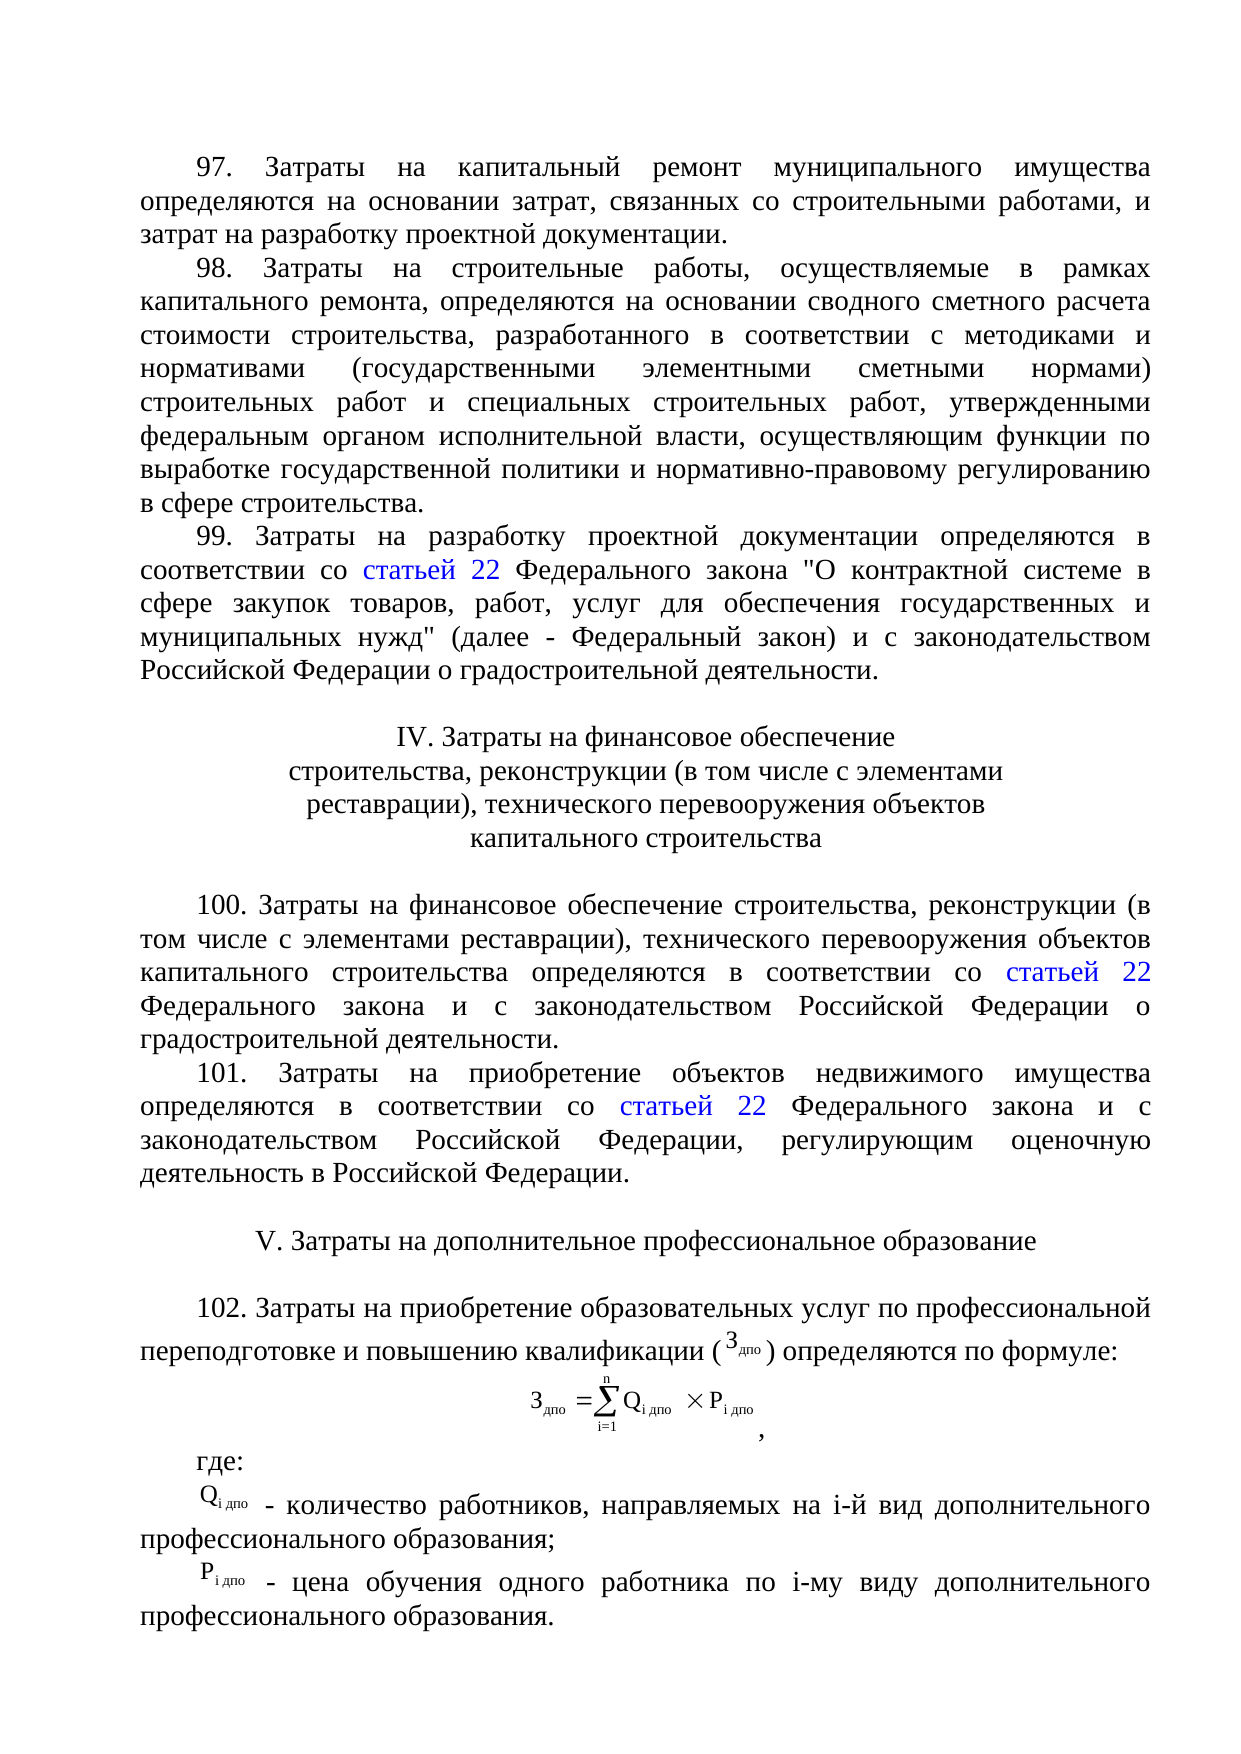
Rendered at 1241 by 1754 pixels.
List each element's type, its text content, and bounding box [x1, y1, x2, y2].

text реставрации), технического перевооружения объектов [140, 787, 1152, 820]
text , [140, 1367, 1152, 1443]
text 100. Затраты на финансовое обеспечение строительства, реконструкции (в том числе с элементами реставрации), технического перевооружения объектов капитального строительства определяются в соответствии со статьей 22 Федерального закона и с законодательством Российской Федерации о градостроительной деятельности. [140, 887, 1152, 1055]
text IV. Затраты на финансовое обеспечение [140, 719, 1152, 753]
text 102. Затраты на приобретение образовательных услуг по профессиональной переподготовке и повышению квалификации () определяются по формуле: [140, 1290, 1152, 1367]
text V. Затраты на дополнительное профессиональное образование [140, 1223, 1152, 1256]
text 101. Затраты на приобретение объектов недвижимого имущества определяются в соответствии со статьей 22 Федерального закона и с законодательством Российской Федерации, регулирующим оценочную деятельность в Российской Федерации. [140, 1055, 1152, 1189]
text 98. Затраты на строительные работы, осуществляемые в рамках капитального ремонта, определяются на основании сводного сметного расчета стоимости строительства, разработанного в соответствии с методиками и нормативами (государственными элементными сметными нормами) строительных работ и специальных строительных работ, утвержденными федеральным органом исполнительной власти, осуществляющим функции по выработке государственной политики и нормативно-правовому регулированию в сфере строительства. [140, 250, 1152, 518]
text - цена обучения одного работника по i-му виду дополнительного профессионального образования. [140, 1554, 1152, 1632]
text - количество работников, направляемых на i-й вид дополнительного профессионального образования; [140, 1477, 1152, 1554]
text капитального строительства [140, 820, 1152, 854]
text 99. Затраты на разработку проектной документации определяются в соответствии со статьей 22 Федерального закона "О контрактной системе в сфере закупок товаров, работ, услуг для обеспечения государственных и муниципальных нужд" (далее - Федеральный закон) и с законодательством Российской Федерации о градостроительной деятельности. [140, 518, 1152, 686]
text где: [140, 1443, 1152, 1477]
text 97. Затраты на капитальный ремонт муниципального имущества определяются на основании затрат, связанных со строительными работами, и затрат на разработку проектной документации. [140, 149, 1152, 250]
text строительства, реконструкции (в том числе с элементами [140, 753, 1152, 787]
